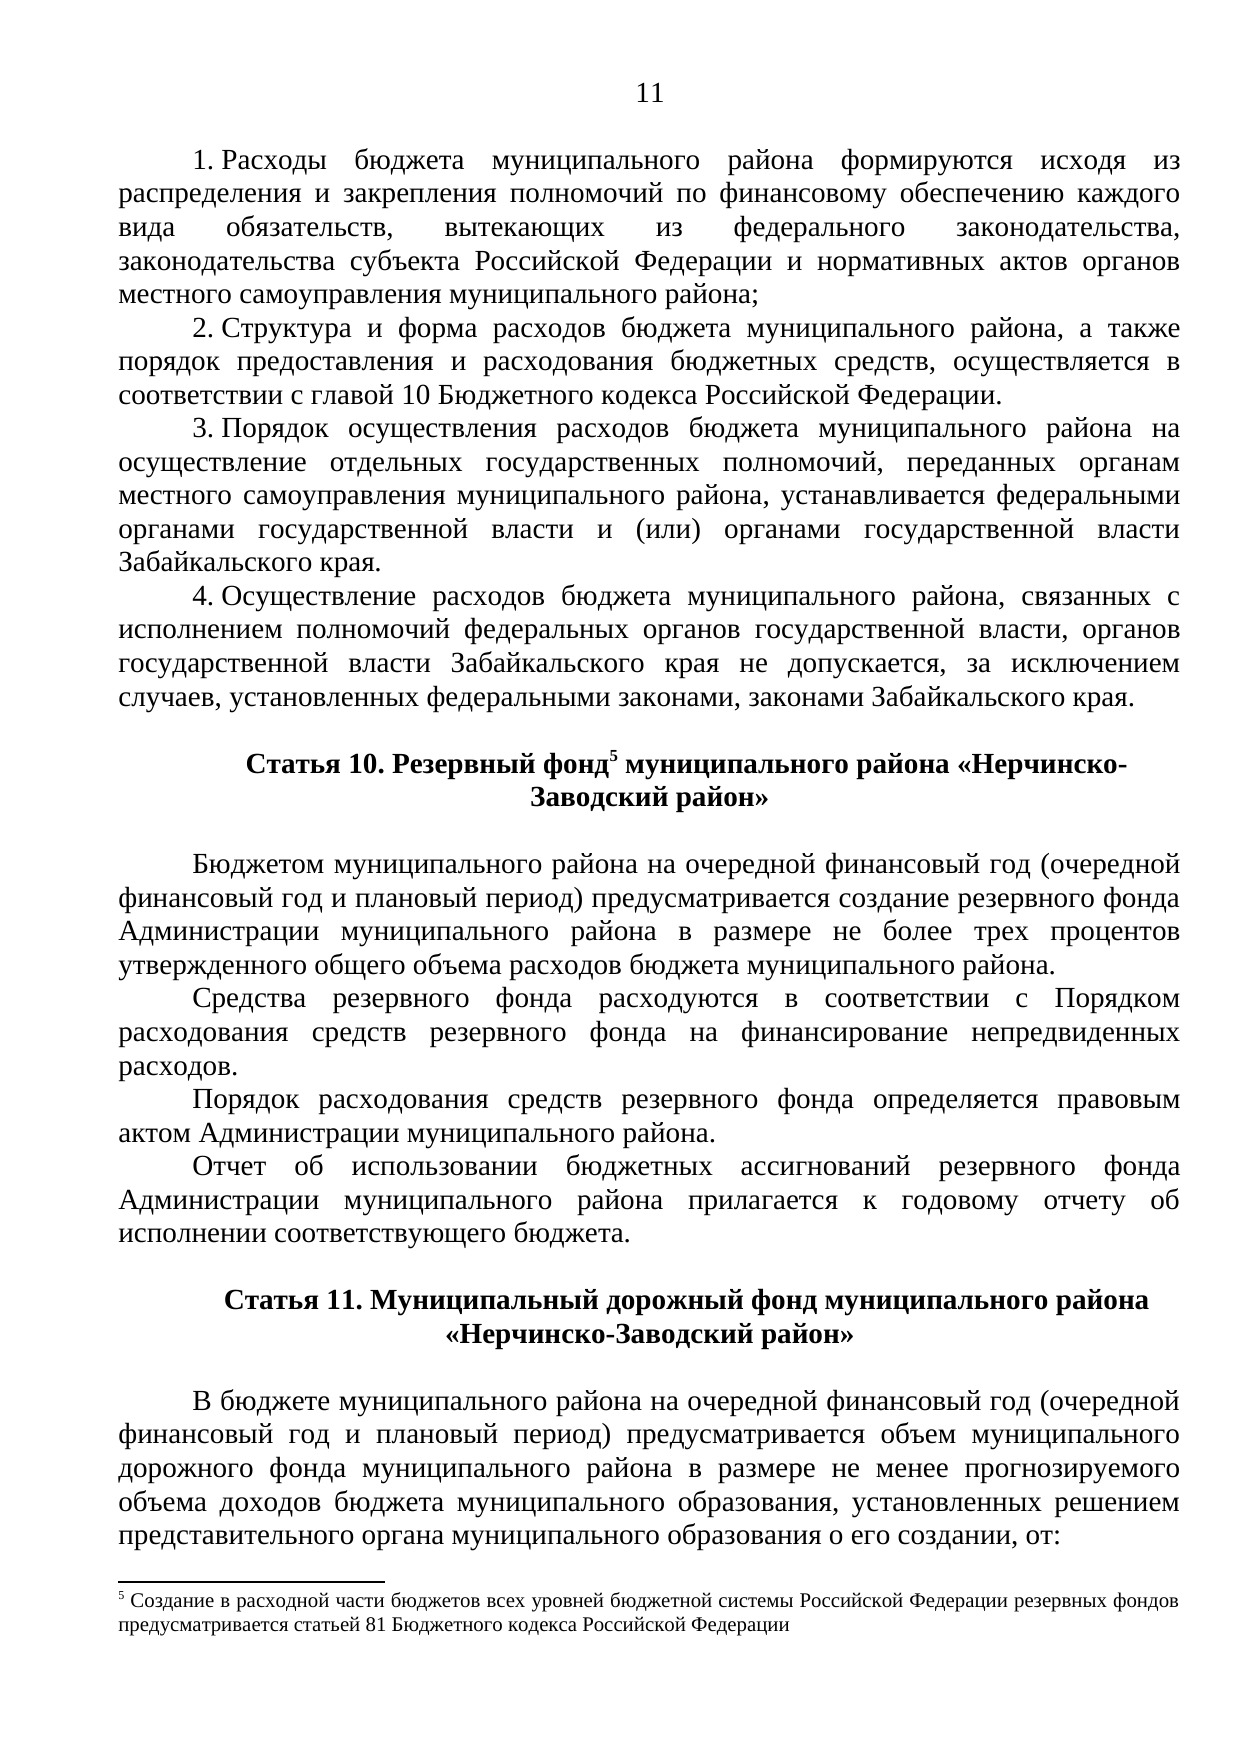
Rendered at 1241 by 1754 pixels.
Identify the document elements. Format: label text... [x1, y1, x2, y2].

text 1. Расходы бюджета муниципального района формируются исходя из распределения и закрепления полномочий по финансовому обеспечению каждого вида обязательств, вытекающих из федерального законодательства, законодательства субъекта Российской Федерации и нормативных актов органов местного самоуправления муниципального района; [118, 142, 1181, 310]
text Статья 10. Резервный фонд муниципального района «Нерчинско-Заводский район» [118, 746, 1181, 813]
text 4. Осуществление расходов бюджета муниципального района, связанных с исполнением полномочий федеральных органов государственной власти, органов государственной власти Забайкальского края не допускается, за исключением случаев, установленных федеральными законами, законами Забайкальского края. [118, 578, 1181, 712]
text 3. Порядок осуществления расходов бюджета муниципального района на осуществление отдельных государственных полномочий, переданных органам местного самоуправления муниципального района, устанавливается федеральными органами государственной власти и (или) органами государственной власти Забайкальского края. [118, 410, 1181, 578]
text Статья 11. Муниципальный дорожный фонд муниципального района «Нерчинско-Заводский район» [118, 1282, 1181, 1349]
text 2. Структура и форма расходов бюджета муниципального района, а также порядок предоставления и расходования бюджетных средств, осуществляется в соответствии с главой 10 Бюджетного кодекса Российской Федерации. [118, 310, 1181, 410]
text Средства резервного фонда расходуются в соответствии с Порядком расходования средств резервного фонда на финансирование непредвиденных расходов. [118, 981, 1181, 1081]
text Бюджетом муниципального района на очередной финансовый год (очередной финансовый год и плановый период) предусматривается создание резервного фонда Администрации муниципального района в размере не более трех процентов утвержденного общего объема расходов бюджета муниципального района. [118, 846, 1181, 981]
text В бюджете муниципального района на очередной финансовый год (очередной финансовый год и плановый период) предусматривается объем муниципального дорожного фонда муниципального района в размере не менее прогнозируемого объема доходов бюджета муниципального образования, установленных решением представительного органа муниципального образования о его создании, от: [118, 1383, 1181, 1551]
text Отчет об использовании бюджетных ассигнований резервного фонда Администрации муниципального района прилагается к годовому отчету об исполнении соответствующего бюджета. [118, 1148, 1181, 1249]
text Порядок расходования средств резервного фонда определяется правовым актом Администрации муниципального района. [118, 1081, 1181, 1148]
